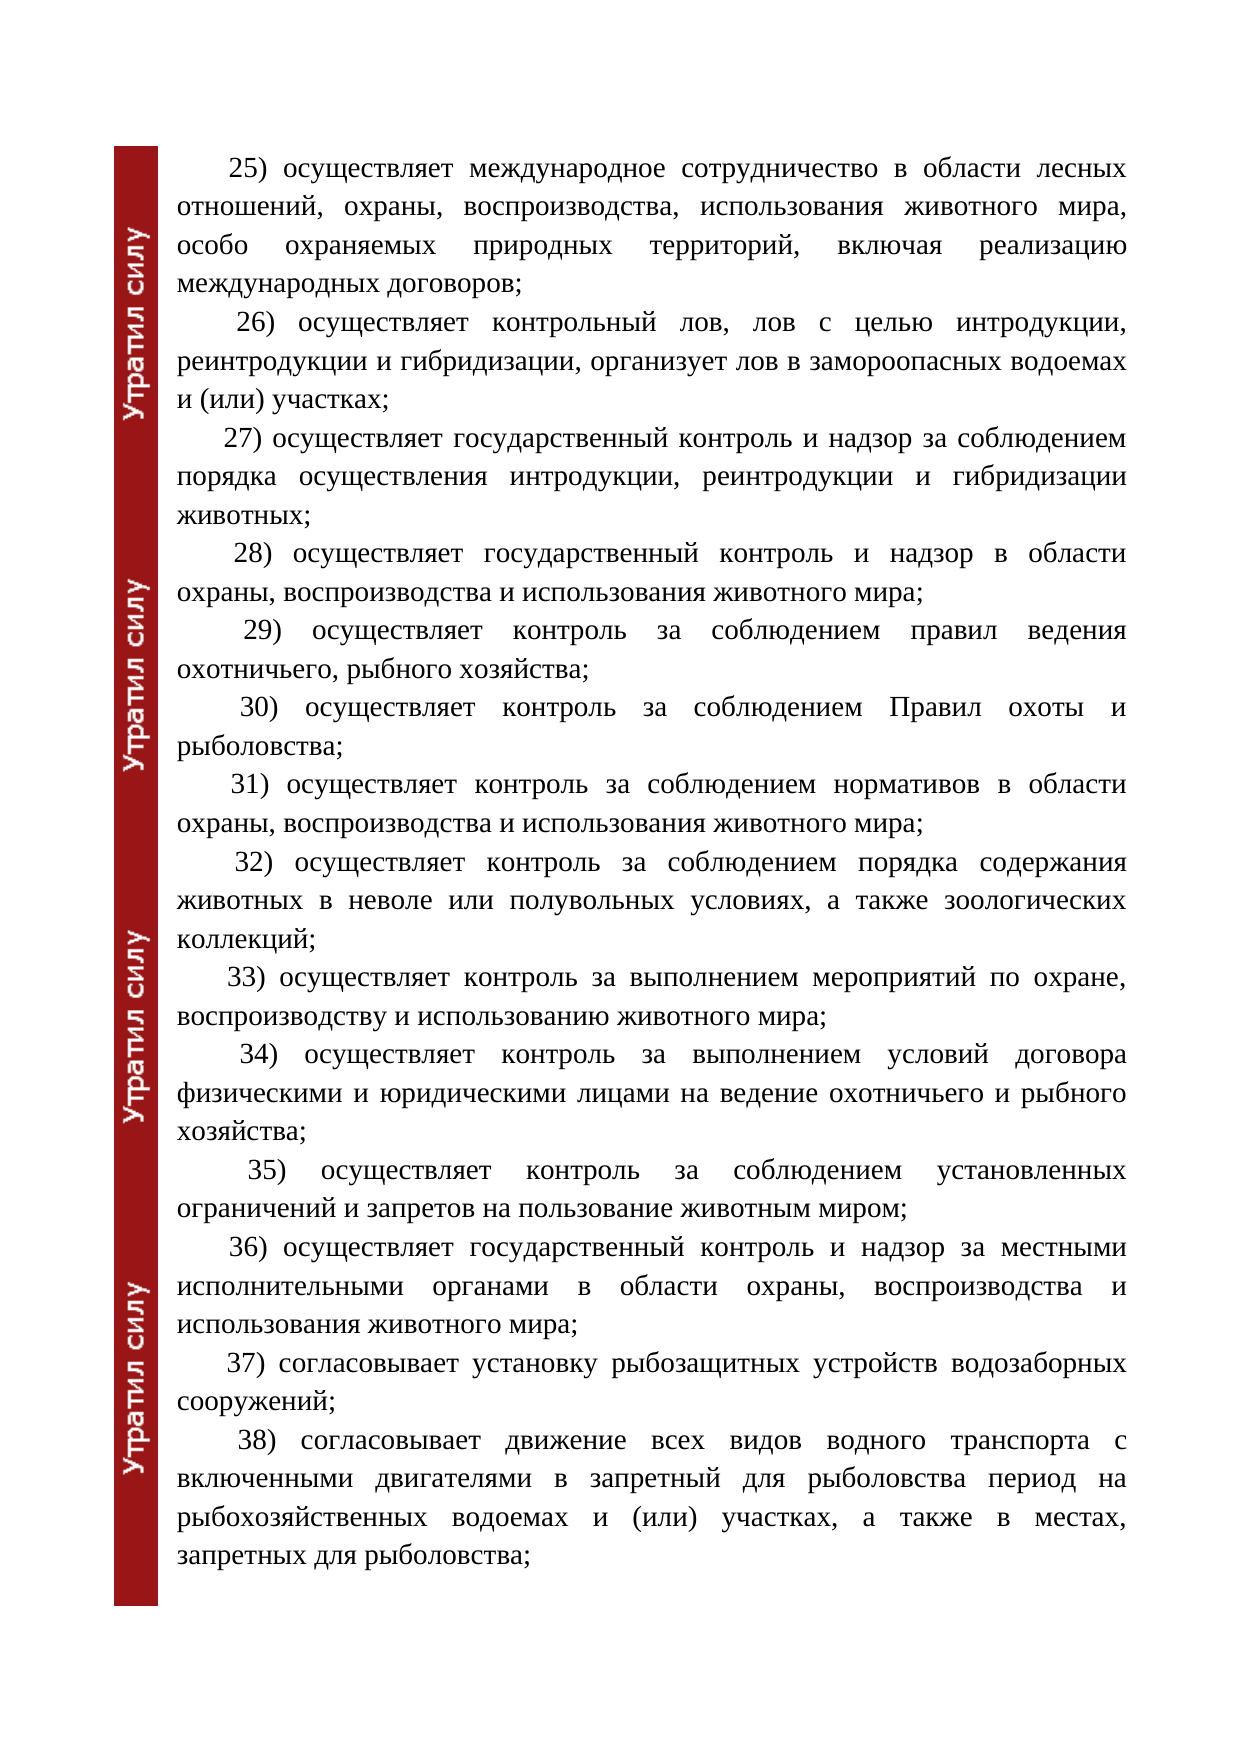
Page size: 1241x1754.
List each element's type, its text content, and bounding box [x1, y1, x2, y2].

picture [114, 1031, 158, 1036]
text 26) осуществляет контрольный лов, лов с целью интродукции, реинтродукции и гибридизации, организует лов в замороопасных водоемах и (или) участках; [112, 304, 1128, 415]
picture [114, 607, 158, 612]
text 29) осуществляет контроль за соблюдением правил ведения охотничьего, рыбного хозяйства; [112, 612, 1128, 684]
text 27) осуществляет государственный контроль и надзор за соблюдением порядка осуществления интродукции, реинтродукции и гибридизации животных; [112, 420, 1128, 530]
picture [114, 839, 158, 844]
text 30) осуществляет контроль за соблюдением Правил охоты и рыболовства; [112, 689, 1128, 762]
text 33) осуществляет контроль за выполнением мероприятий по охране, воспроизводству и использованию животного мира; [112, 959, 1128, 1031]
picture [114, 684, 158, 689]
text 34) осуществляет контроль за выполнением условий договора физическими и юридическими лицами на ведение охотничьего и рыбного хозяйства; [112, 1036, 1128, 1147]
picture [114, 146, 158, 150]
text 32) осуществляет контроль за соблюдением порядка содержания животных в неволе или полувольных условиях, а также зоологических коллекций; [112, 844, 1128, 954]
picture [114, 299, 158, 304]
text 28) осуществляет государственный контроль и надзор в области охраны, воспроизводства и использования животного мира; [112, 535, 1128, 607]
text 25) осуществляет международное сотрудничество в области лесных отношений, охраны, воспроизводства, использования животного мира, особо охраняемых природных территорий, включая реализацию международных договоров; [112, 150, 1128, 299]
text 38) согласовывает движение всех видов водного транспорта с включенными двигателями в запретный для рыболовства период на рыбохозяйственных водоемах и (или) участках, а также в местах, запретных для рыболовства; [112, 1422, 1128, 1571]
picture [114, 415, 158, 420]
picture [114, 1417, 158, 1422]
picture [114, 762, 158, 767]
text 31) осуществляет контроль за соблюдением нормативов в области охраны, воспроизводства и использования животного мира; [112, 767, 1128, 839]
picture [114, 1224, 158, 1229]
picture [114, 954, 158, 959]
picture [114, 1340, 158, 1345]
text 37) согласовывает установку рыбозащитных устройств водозаборных сооружений; [112, 1345, 1128, 1417]
picture [114, 1147, 158, 1152]
picture [114, 530, 158, 535]
picture [114, 1571, 158, 1606]
text 35) осуществляет контроль за соблюдением установленных ограничений и запретов на пользование животным миром; [112, 1152, 1128, 1224]
text 36) осуществляет государственный контроль и надзор за местными исполнительными органами в области охраны, воспроизводства и использования животного мира; [112, 1229, 1128, 1340]
